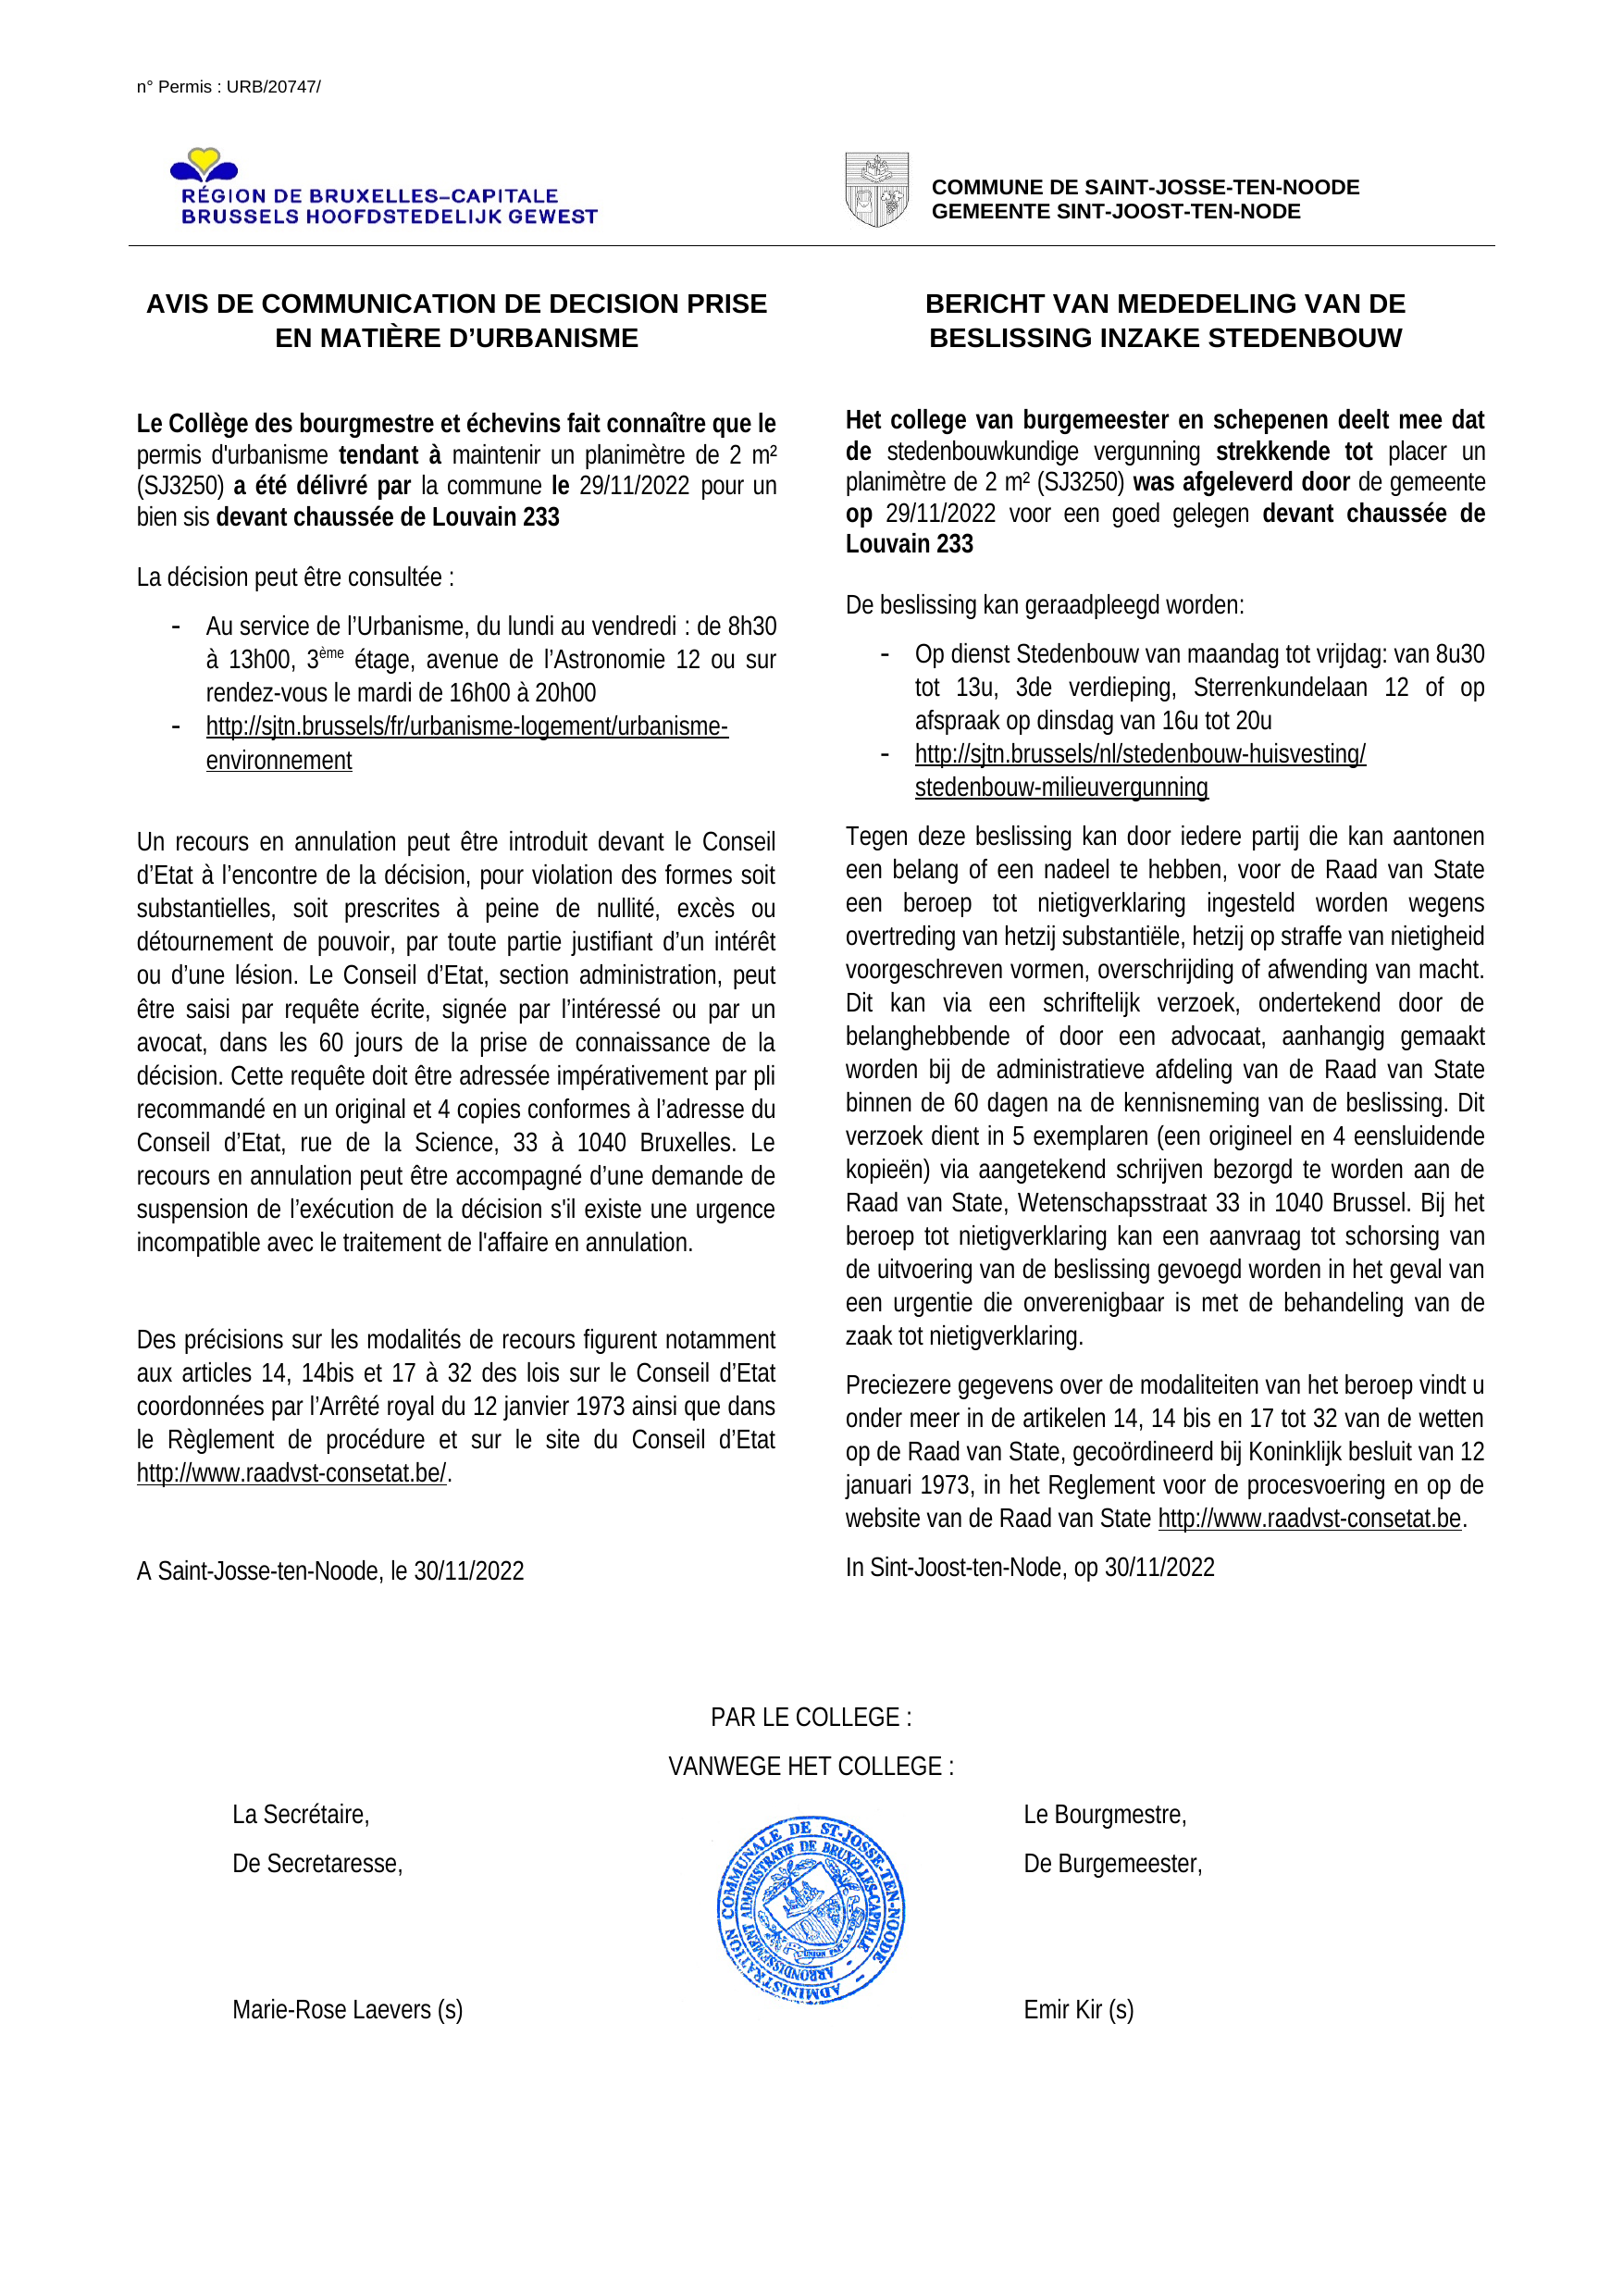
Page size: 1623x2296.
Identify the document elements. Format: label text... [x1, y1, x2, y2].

text La Secrétaire, Le Bourgmestre, [137, 1798, 1486, 1830]
text Marie-Rose Laevers (s) Emir Kir (s) [137, 1993, 1486, 2025]
picture [674, 1830, 947, 1847]
text Preciezere gegevens over de modaliteiten van het beroep vindt u onder meer in de artikelen 14, 14 bis en 17 tot 32 van de wetten op de Raad van State, gecoördineerd bij Koninklijk besluit van 12 januari 1973, in het Reglement voor de procesvoering en op de website van de Raad van State http://www.raadvst-consetat.be. [846, 1369, 1486, 1533]
text In Sint-Joost-ten-Node, op 30/11/2022 [846, 1551, 1486, 1582]
picture [138, 136, 642, 234]
text De beslissing kan geraadpleegd worden: [846, 589, 1486, 619]
text BERICHT VAN MEDEDELING VAN DE BESLISSING INZAKE STEDENBOUW [846, 288, 1486, 353]
list Au service de l’Urbanisme, du lundi au vendredi : de 8h30 à 13h00, 3ème étage, avenue de l’Astronomie 12 ou sur rendez-vous le mardi de 16h00 à 20h00 [171, 610, 777, 708]
table_header [129, 137, 824, 245]
text Tegen deze beslissing kan door iedere partij die kan aantonen een belang of een nadeel te hebben, voor de Raad van State een beroep tot nietigverklaring ingesteld worden wegens overtreding van hetzij substantiële, hetzij op straffe van nietigheid voorgeschreven vormen, overschrijding of afwending van macht. Dit kan via een schriftelijk verzoek, ondertekend door de belanghebbende of door een advocaat, aanhangig gemaakt worden bij de administratieve afdeling van de Raad van State binnen de 60 dagen na de kennisneming van de beslissing. Dit verzoek dient in 5 exemplaren (een origineel en 4 eensluidende kopieën) via aangetekend schrijven bezorgd te worden aan de Raad van State, Wetenschapsstraat 33 in 1040 Brussel. Bij het beroep tot nietigverklaring kan een aanvraag tot schorsing van de uitvoering van de beslissing gevoegd worden in het geval van een urgentie die onverenigbaar is met de behandeling van de zaak tot nietigverklaring. [846, 820, 1486, 1351]
text PAR LE COLLEGE : [137, 1701, 1486, 1731]
list Op dienst Stedenbouw van maandag tot vrijdag: van 8u30 tot 13u, 3de verdieping, Sterrenkundelaan 12 of op afspraak op dinsdag van 16u tot 20u [880, 638, 1486, 735]
text VANWEGE HET COLLEGE : [137, 1750, 1486, 1781]
text Het college van burgemeester en schepenen deelt mee dat de stedenbouwkundige vergunning strekkende tot placer un planimètre de 2 m² (SJ3250) was afgeleverd door de gemeente op 29/11/2022 voor een goed gelegen devant chaussée de Louvain 233 [846, 404, 1486, 559]
list http://sjtn.brussels/fr/urbanisme-logement/urbanisme-environnement [171, 710, 777, 775]
table_header Commune de SAINT-JOSSE-TEN-NOODE GEMEENTE SINT-JOOST-TEN-Node [824, 137, 1495, 245]
picture [837, 150, 915, 230]
text De Secretaresse, De Burgemeester, [137, 1847, 1486, 1878]
text Le Collège des bourgmestre et échevins fait connaître que le permis d'urbanisme tendant à maintenir un planimètre de 2 m² (SJ3250) a été délivré par la commune le 29/11/2022 pour un bien sis devant chaussée de Louvain 233 [137, 407, 777, 531]
list http://sjtn.brussels/nl/stedenbouw-huisvesting/stedenbouw-milieuvergunning [880, 738, 1486, 802]
text La décision peut être consultée : [137, 561, 777, 592]
text Un recours en annulation peut être introduit devant le Conseil d’Etat à l’encontre de la décision, pour violation des formes soit substantielles, soit prescrites à peine de nullité, excès ou détournement de pouvoir, par toute partie justifiant d’un intérêt ou d’une lésion. Le Conseil d’Etat, section administration, peut être saisi par requête écrite, signée par l’intéressé ou par un avocat, dans les 60 jours de la prise de connaissance de la décision. Cette requête doit être adressée impérativement par pli recommandé en un original et 4 copies conformes à l’adresse du Conseil d’Etat, rue de la Science, 33 à 1040 Bruxelles. Le recours en annulation peut être accompagné d’une demande de suspension de l’exécution de la décision s'il existe une urgence incompatible avec le traitement de l'affaire en annulation. [137, 825, 777, 1257]
picture [674, 1878, 947, 1993]
text AVIS DE COMMUNICATION DE DECISION PRISE EN MATIÈRE D’URBANISME [137, 288, 777, 353]
text A Saint-Josse-ten-Noode, le 30/11/2022 [137, 1555, 777, 1585]
text Des précisions sur les modalités de recours figurent notamment aux articles 14, 14bis et 17 à 32 des lois sur le Conseil d’Etat coordonnées par l’Arrêté royal du 12 janvier 1973 ainsi que dans le Règlement de procédure et sur le site du Conseil d’Etat http://www.raadvst-consetat.be/. [137, 1323, 777, 1488]
